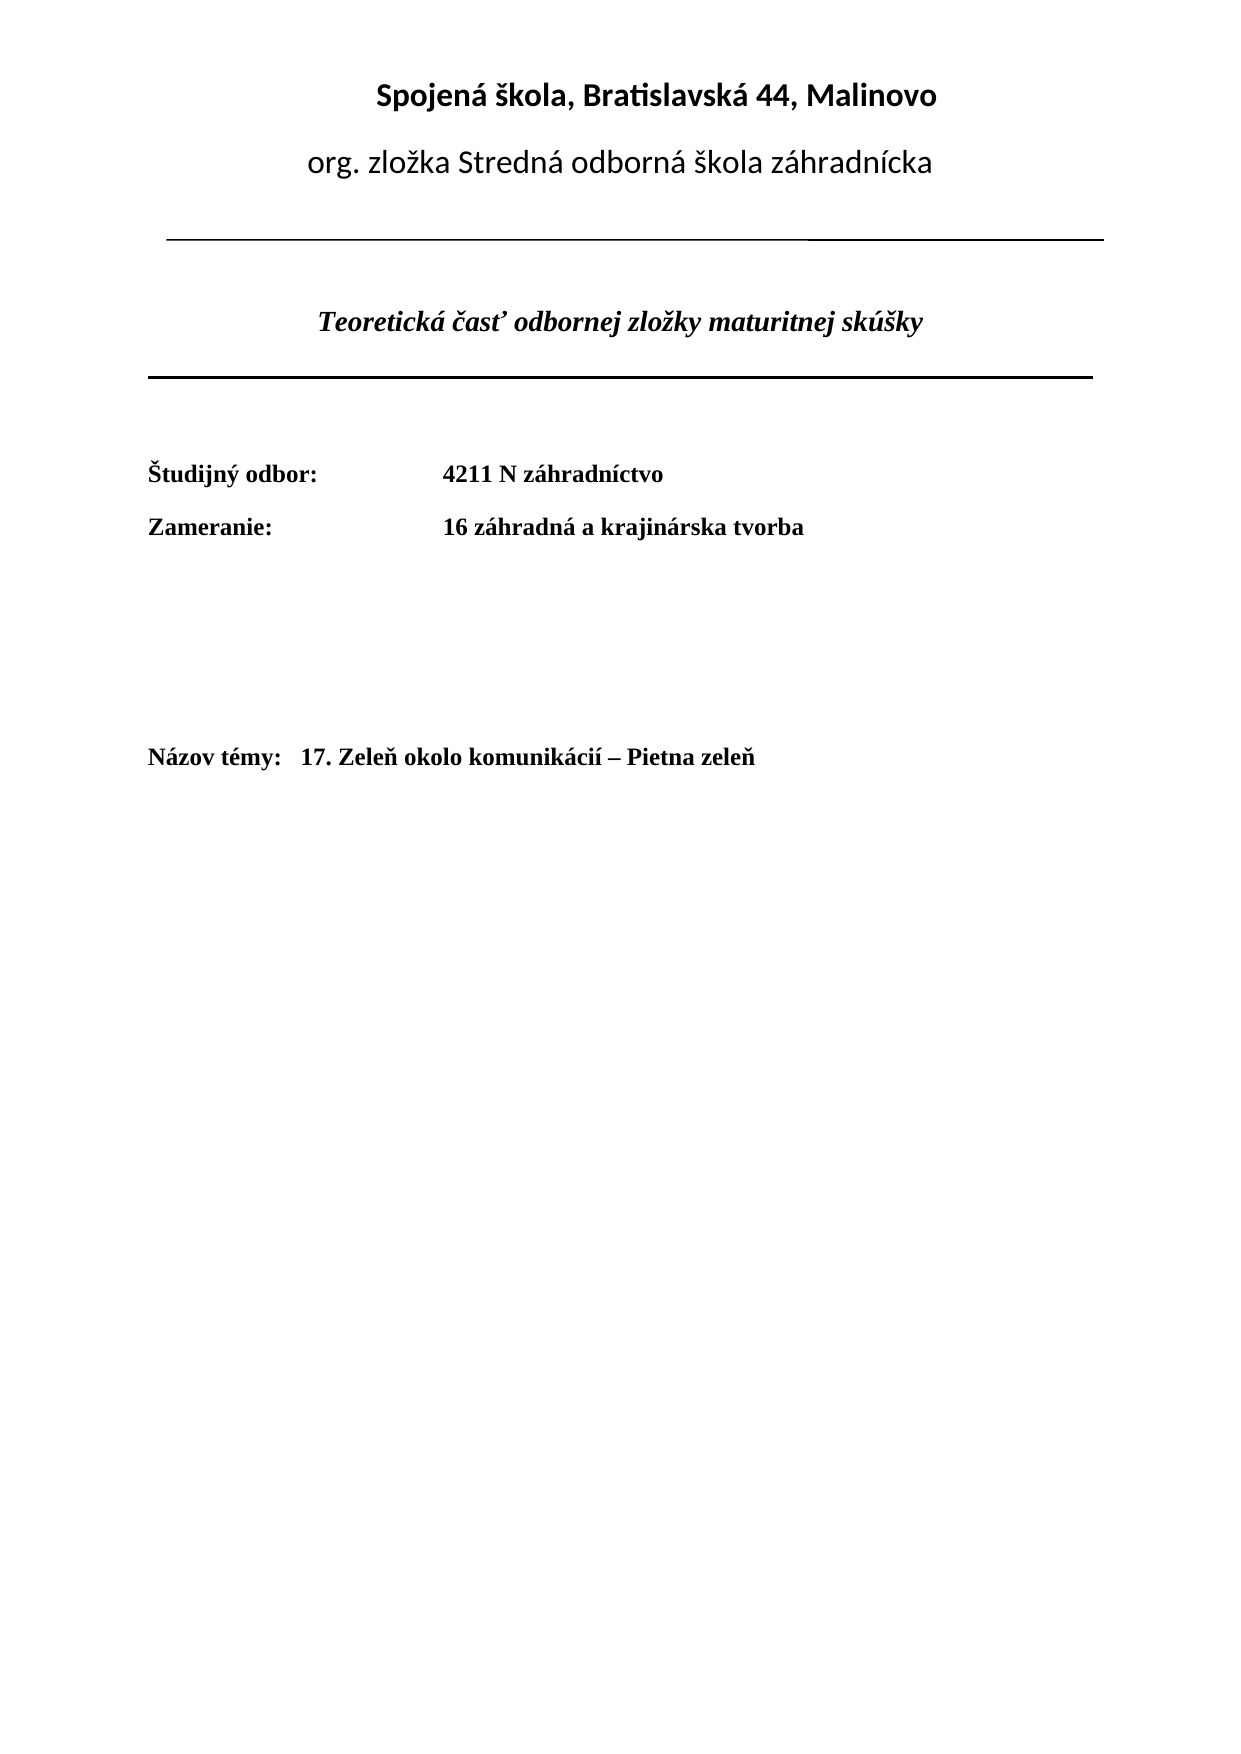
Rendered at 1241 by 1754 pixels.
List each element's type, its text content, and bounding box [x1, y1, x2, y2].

text Názov témy: 17. Zeleň okolo komunikácií – Pietna zeleň [148, 742, 1093, 770]
